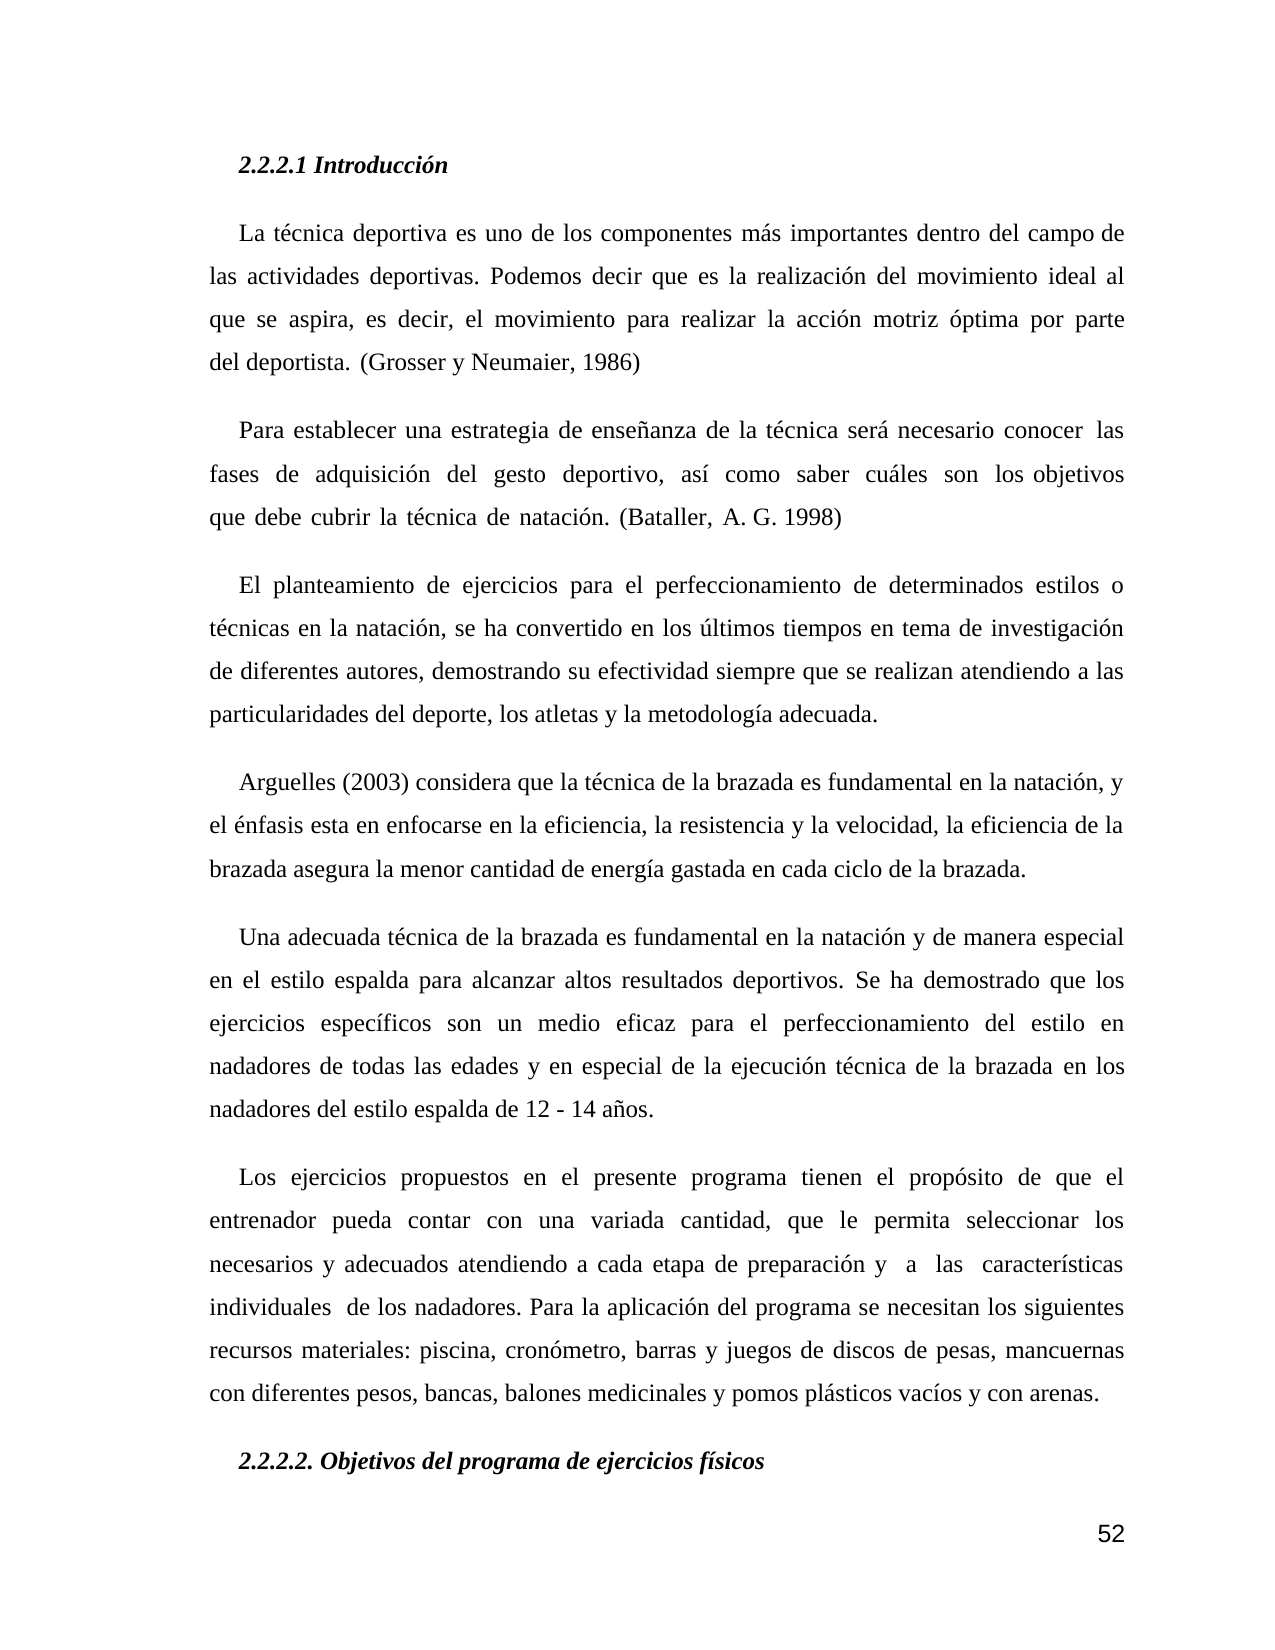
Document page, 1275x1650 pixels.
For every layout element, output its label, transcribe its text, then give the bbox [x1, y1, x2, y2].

text La técnica deportiva es uno de los componentes más importantes dentro del campo de las actividades deportivas. Podemos decir que es la realización del movimiento ideal al que se aspira, es decir, el movimiento para realizar la acción motriz óptima por parte del deportista. (Grosser y Neumaier, 1986) [209, 218, 1125, 376]
text Para establecer una estrategia de enseñanza de la técnica será necesario conocer las fases de adquisición del gesto deportivo, así como saber cuáles son los objetivos que debe cubrir la técnica de natación. (Bataller, A. G. 1998) [209, 416, 1125, 531]
text 2.2.2.2. Objetivos del programa de ejercicios físicos [239, 1446, 1125, 1475]
text Arguelles (2003) considera que la técnica de la brazada es fundamental en la natación, y el énfasis esta en enfocarse en la eficiencia, la resistencia y la velocidad, la eficiencia de la brazada asegura la menor cantidad de energía gastada en cada ciclo de la brazada. [209, 767, 1125, 882]
text Los ejercicios propuestos en el presente programa tienen el propósito de que el entrenador pueda contar con una variada cantidad, que le permita seleccionar los necesarios y adecuados atendiendo a cada etapa de preparación y a las características individuales de los nadadores. Para la aplicación del programa se necesitan los siguientes recursos materiales: piscina, cronómetro, barras y juegos de discos de pesas, mancuernas con diferentes pesos, bancas, balones medicinales y pomos plásticos vacíos y con arenas. [209, 1162, 1125, 1407]
text 2.2.2.1 Introducción [239, 150, 1125, 179]
text Una adecuada técnica de la brazada es fundamental en la natación y de manera especial en el estilo espalda para alcanzar altos resultados deportivos. Se ha demostrado que los ejercicios específicos son un medio eficaz para el perfeccionamiento del estilo en nadadores de todas las edades y en especial de la ejecución técnica de la brazada en los nadadores del estilo espalda de 12 - 14 años. [209, 922, 1125, 1123]
text El planteamiento de ejercicios para el perfeccionamiento de determinados estilos o técnicas en la natación, se ha convertido en los últimos tiempos en tema de investigación de diferentes autores, demostrando su efectividad siempre que se realizan atendiendo a las particularidades del deporte, los atletas y la metodología adecuada. [209, 570, 1125, 728]
